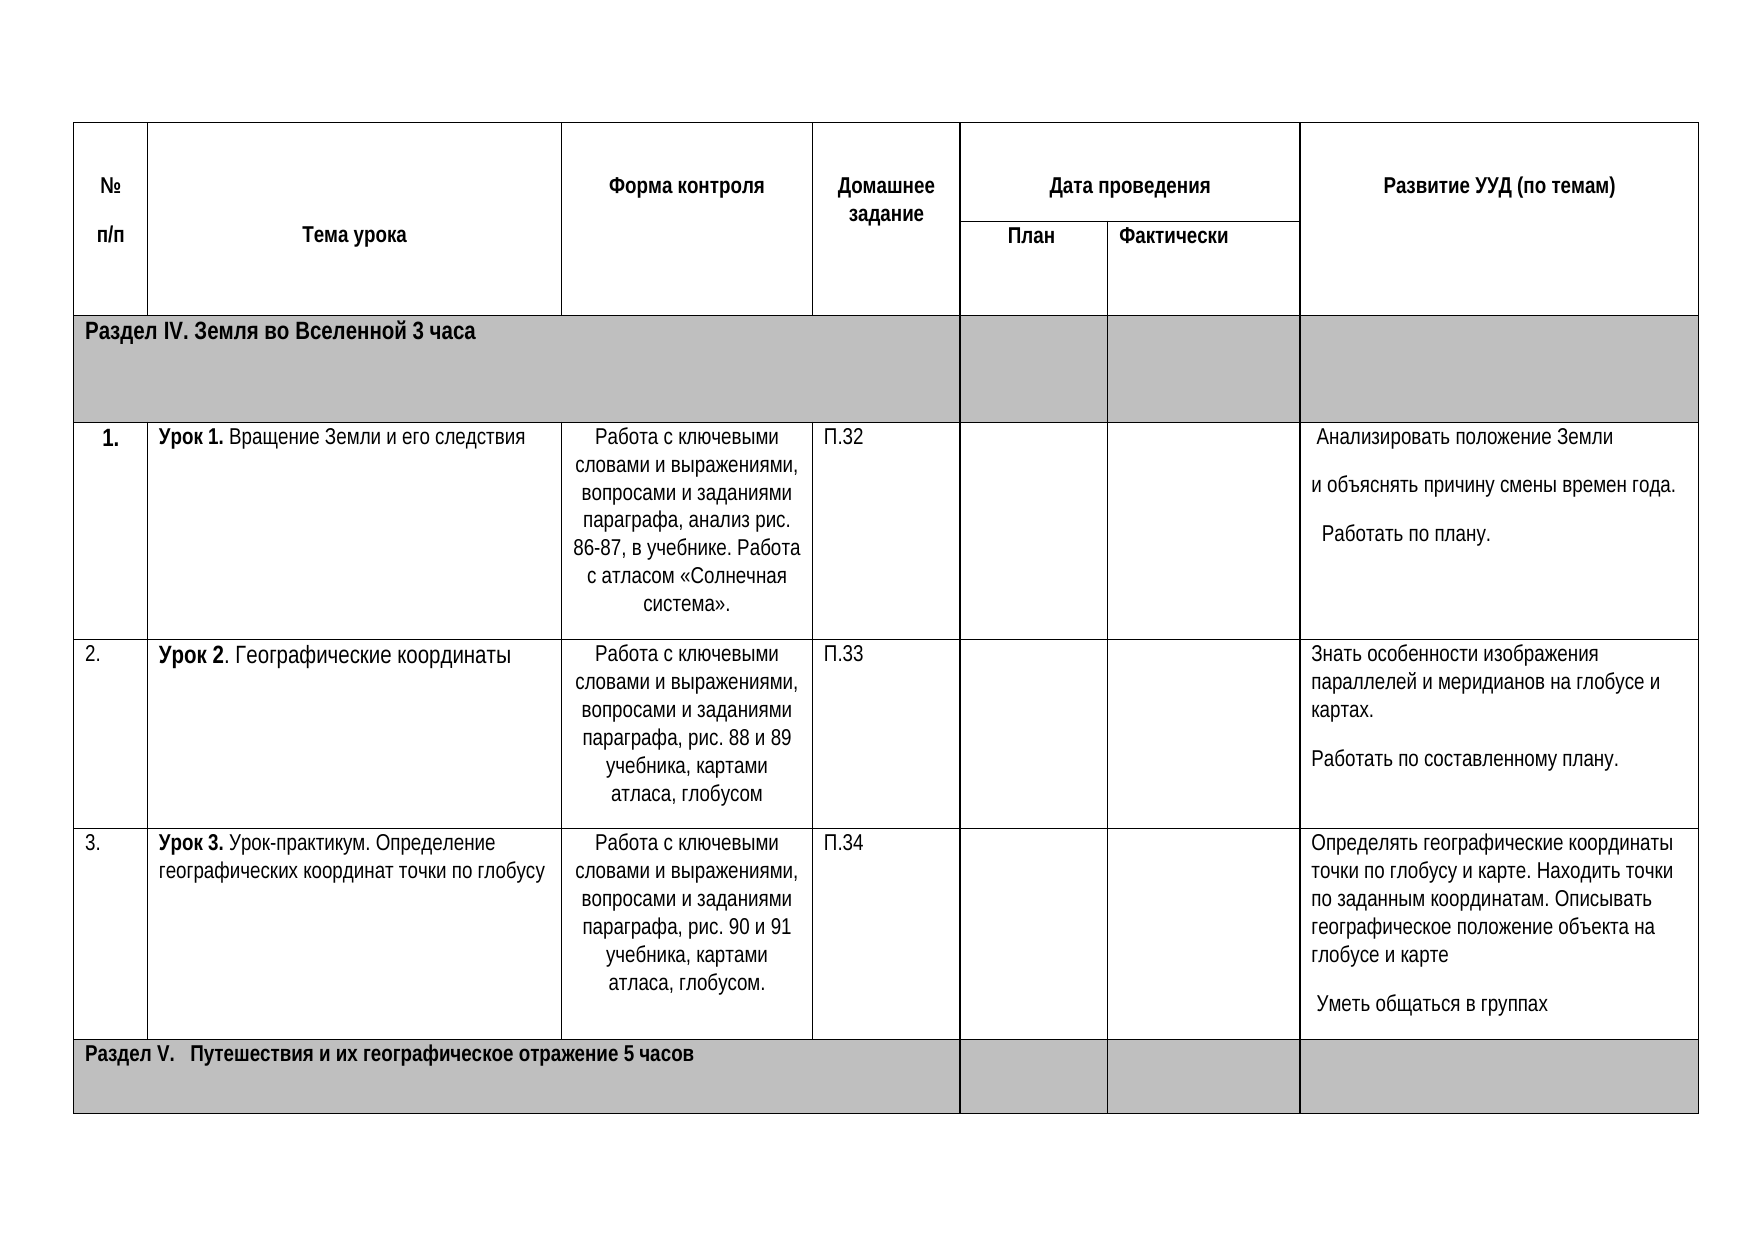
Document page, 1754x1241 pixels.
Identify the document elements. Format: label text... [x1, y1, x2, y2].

table_cell П.32 [813, 423, 959, 639]
table_header Тема урока [148, 123, 561, 315]
table_cell [961, 1040, 1107, 1113]
table_header Форма контроля [562, 123, 812, 315]
table_cell [1301, 316, 1698, 422]
table_cell [961, 829, 1107, 1038]
table_cell Раздел IV. Земля во Вселенной 3 часа [74, 316, 959, 422]
table_cell Работа с ключевыми словами и выражениями, вопросами и заданиями параграфа, рис. 88 и 89 учебника, картами атласа, глобусом [562, 640, 812, 828]
table_cell 3. [74, 829, 147, 1038]
table_cell [1301, 1040, 1698, 1113]
table_cell 2. [74, 640, 147, 828]
table_header № п/п [74, 123, 147, 315]
table_cell [1108, 316, 1299, 422]
table_cell Знать особенности изображения параллелей и меридианов на глобусе и картах. Работать по составленному плану. [1301, 640, 1698, 828]
table_cell [961, 640, 1107, 828]
table_cell [1108, 423, 1299, 639]
table_cell [961, 423, 1107, 639]
table_cell План [961, 222, 1107, 315]
table_cell Фактически [1108, 222, 1299, 315]
table_header Дата проведения [961, 123, 1299, 221]
table_header Развитие УУД (по темам) [1301, 123, 1698, 315]
table_cell П.34 [813, 829, 959, 1038]
table_cell Раздел V. Путешествия и их географическое отражение 5 часов [74, 1040, 959, 1113]
table_cell Определять географические координаты точки по глобусу и карте. Находить точки по заданным координатам. Описывать географическое положение объекта на глобусе и карте Уметь общаться в группах [1301, 829, 1698, 1038]
table_cell Работа с ключевыми словами и выражениями, вопросами и заданиями параграфа, анализ рис. 86-87, в учебнике. Работа с атласом «Солнечная система». [562, 423, 812, 639]
table_cell Урок 3. Урок-практикум. Определение географических координат точки по глобусу [148, 829, 561, 1038]
table_cell П.33 [813, 640, 959, 828]
table_cell [1108, 640, 1299, 828]
table_cell [1108, 829, 1299, 1038]
table_header Домашнее задание [813, 123, 959, 315]
table_cell [961, 316, 1107, 422]
table_cell Анализировать положение Земли и объяснять причину смены времен года. Работать по плану. [1301, 423, 1698, 639]
table_cell Урок 2. Географические координаты [148, 640, 561, 828]
table_cell Работа с ключевыми словами и выражениями, вопросами и заданиями параграфа, рис. 90 и 91 учебника, картами атласа, глобусом. [562, 829, 812, 1038]
table_cell 1. [74, 423, 147, 639]
table_cell [1108, 1040, 1299, 1113]
table_cell Урок 1. Вращение Земли и его следствия [148, 423, 561, 639]
